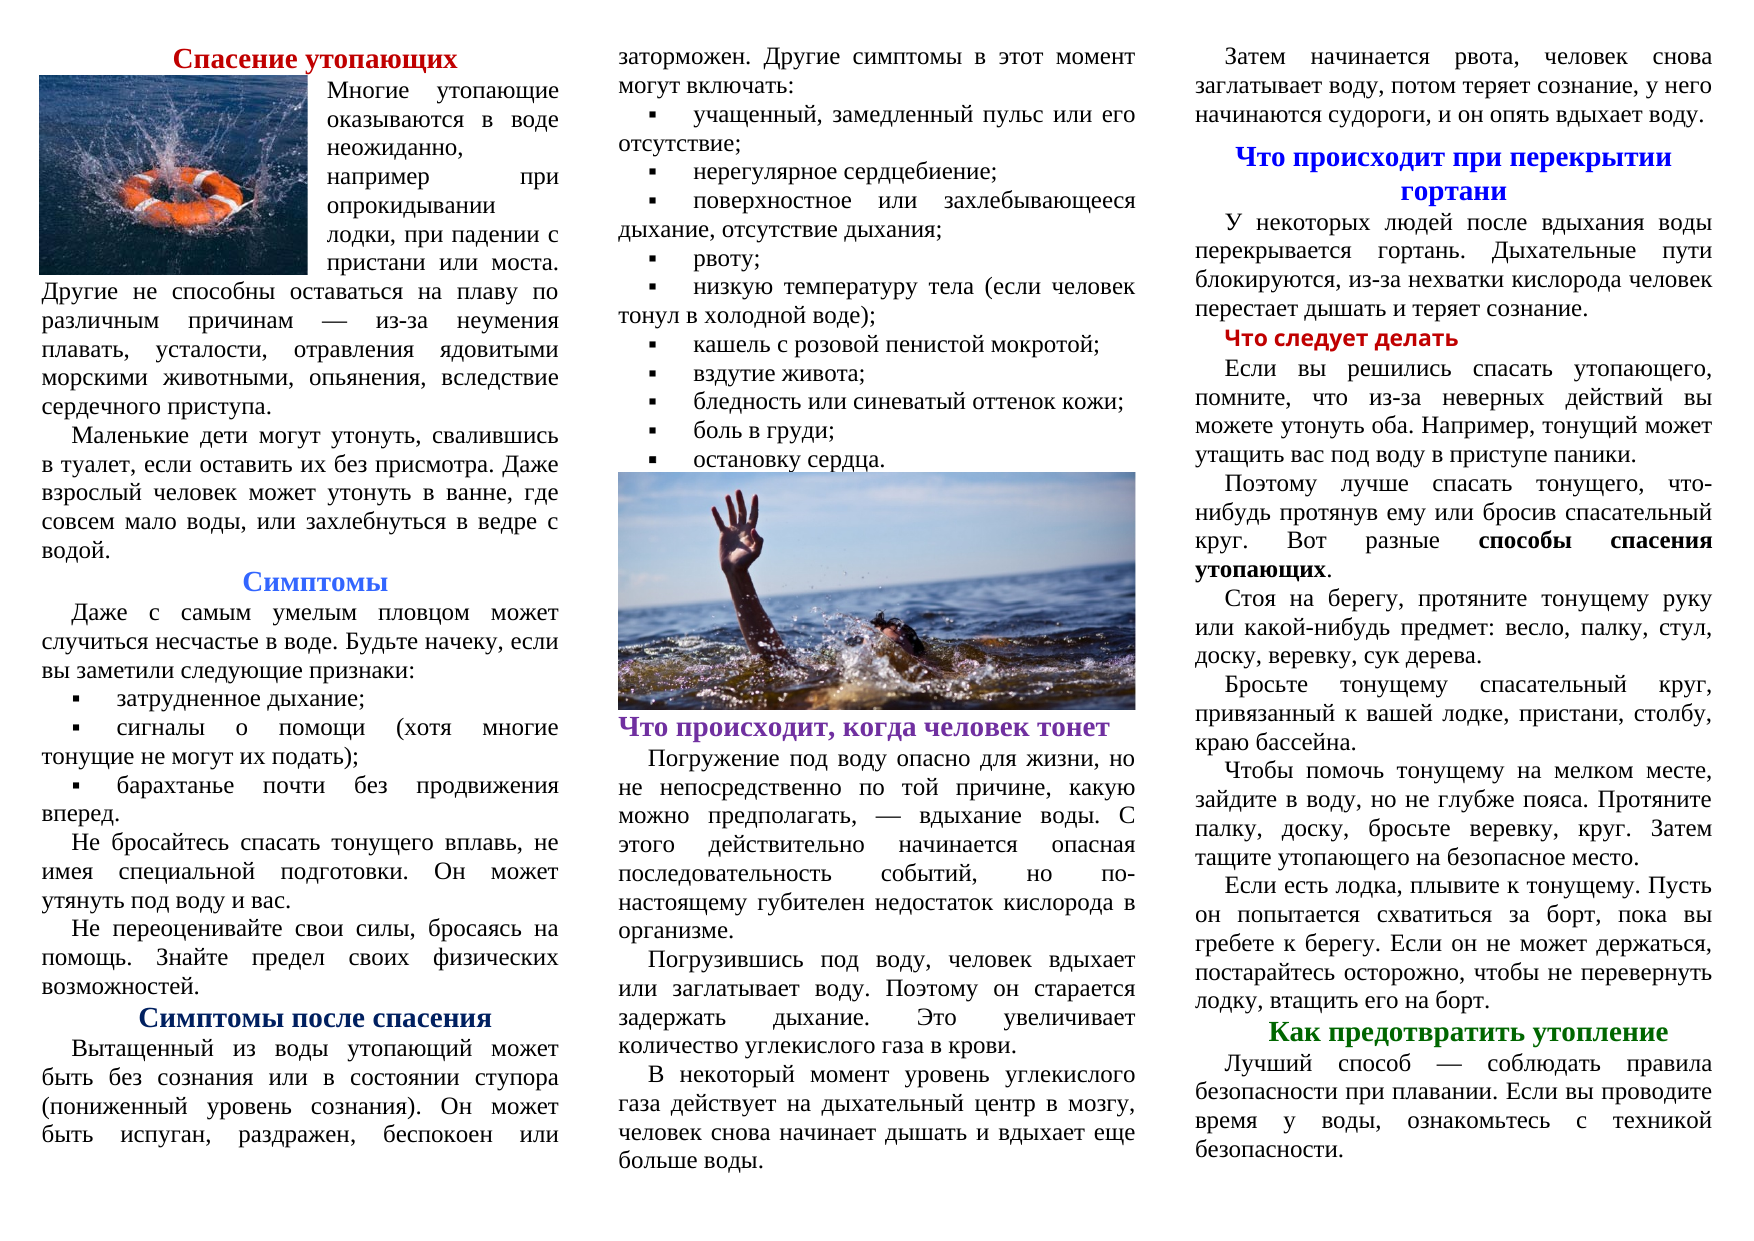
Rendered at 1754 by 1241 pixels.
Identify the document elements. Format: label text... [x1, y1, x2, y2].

list остановку сердца. [618, 444, 1136, 472]
list учащенный, замедленный пульс или его отсутствие; [618, 99, 1136, 156]
text Чтобы помочь тонущему на мелком месте, зайдите в воду, но не глубже пояса. Протяните палку, доску, бросьте веревку, круг. Затем тащите утопающего на безопасное место. [1195, 755, 1713, 870]
list затрудненное дыхание; [41, 683, 559, 712]
text Что происходит, когда человек тонет [618, 710, 1136, 743]
text Симптомы [41, 564, 559, 597]
text Как предотвратить утопление [1195, 1014, 1713, 1048]
list рвоту; [618, 243, 1136, 271]
text Стоя на берегу, протяните тонущему руку или какой-нибудь предмет: весло, палку, стул, доску, веревку, сук дерева. [1195, 583, 1713, 669]
text Бросьте тонущему спасательный круг, привязанный к вашей лодке, пристани, столбу, краю бассейна. [1195, 669, 1713, 755]
text Симптомы после спасения [41, 1000, 559, 1033]
text У некоторых людей после вдыхания воды перекрывается гортань. Дыхательные пути блокируются, из-за нехватки кислорода человек перестает дышать и теряет сознание. [1195, 207, 1713, 322]
list барахтанье почти без продвижения вперед. [41, 770, 559, 827]
text Маленькие дети могут утонуть, свалившись в туалет, если оставить их без присмотра. Даже взрослый человек может утонуть в ванне, где совсем мало воды, или захлебнуться в ведре с водой. [41, 420, 559, 564]
text Вытащенный из воды утопающий может быть без сознания или в состоянии ступора (пониженный уровень сознания). Он может быть испуган, раздражен, беспокоен или заторможен. Другие симптомы в этот момент могут включать: [618, 41, 1136, 99]
text Если есть лодка, плывите к тонущему. Пусть он попытается схватиться за борт, пока вы гребете к берегу. Если он не может держаться, постарайтесь осторожно, чтобы не перевернуть лодку, втащить его на борт. [1195, 870, 1713, 1014]
list поверхностное или захлебывающееся дыхание, отсутствие дыхания; [618, 185, 1136, 243]
list низкую температуру тела (если человек тонул в холодной воде); [618, 271, 1136, 329]
text В некоторый момент уровень углекислого газа действует на дыхательный центр в мозгу, человек снова начинает дышать и вдыхает еще больше воды. [618, 1059, 1136, 1174]
text Погрузившись под воду, человек вдыхает или заглатывает воду. Поэтому он старается задержать дыхание. Это увеличивает количество углекислого газа в крови. [618, 944, 1136, 1059]
list кашель с розовой пенистой мокротой; [618, 329, 1136, 358]
text Поэтому лучше спасать тонущего, что-нибудь протянув ему или бросив спасательный круг. Вот разные способы спасения утопающих. [1195, 468, 1713, 583]
text Лучший способ — соблюдать правила безопасности при плавании. Если вы проводите время у воды, ознакомьтесь с техникой безопасности. [1195, 1048, 1713, 1163]
list сигналы о помощи (хотя многие тонущие не могут их подать); [41, 712, 559, 770]
text Не переоценивайте свои силы, бросаясь на помощь. Знайте предел своих физических возможностей. [41, 913, 559, 1000]
text Если вы решились спасать утопающего, помните, что из-за неверных действий вы можете утонуть оба. Например, тонущий может утащить вас под воду в приступе паники. [1195, 353, 1713, 468]
picture [618, 472, 1136, 710]
text Что происходит при перекрытии гортани [1195, 139, 1713, 207]
list боль в груди; [618, 415, 1136, 444]
text Затем начинается рвота, человек снова заглатывает воду, потом теряет сознание, у него начинаются судороги, и он опять вдыхает воду. [1195, 41, 1713, 128]
list бледность или синеватый оттенок кожи; [618, 386, 1136, 415]
text Не бросайтесь спасать тонущего вплавь, не имея специальной подготовки. Он может утянуть под воду и вас. [41, 827, 559, 913]
list нерегулярное сердцебиение; [618, 156, 1136, 185]
text Что следует делать [1195, 322, 1713, 353]
text Спасение утопающих [41, 41, 559, 75]
text Погружение под воду опасно для жизни, но не непосредственно по той причине, какую можно предполагать, — вдыхание воды. С этого действительно начинается опасная последовательность событий, но по-настоящему губителен недостаток кислорода в организме. [618, 743, 1136, 944]
picture [39, 75, 308, 275]
text Вытащенный из воды утопающий может быть без сознания или в состоянии ступора (пониженный уровень сознания). Он может быть испуган, раздражен, беспокоен или заторможен. Другие симптомы в этот момент могут включать: [41, 1033, 559, 1148]
list вздутие живота; [618, 358, 1136, 386]
text Даже с самым умелым пловцом может случиться несчастье в воде. Будьте начеку, если вы заметили следующие признаки: [41, 597, 559, 683]
